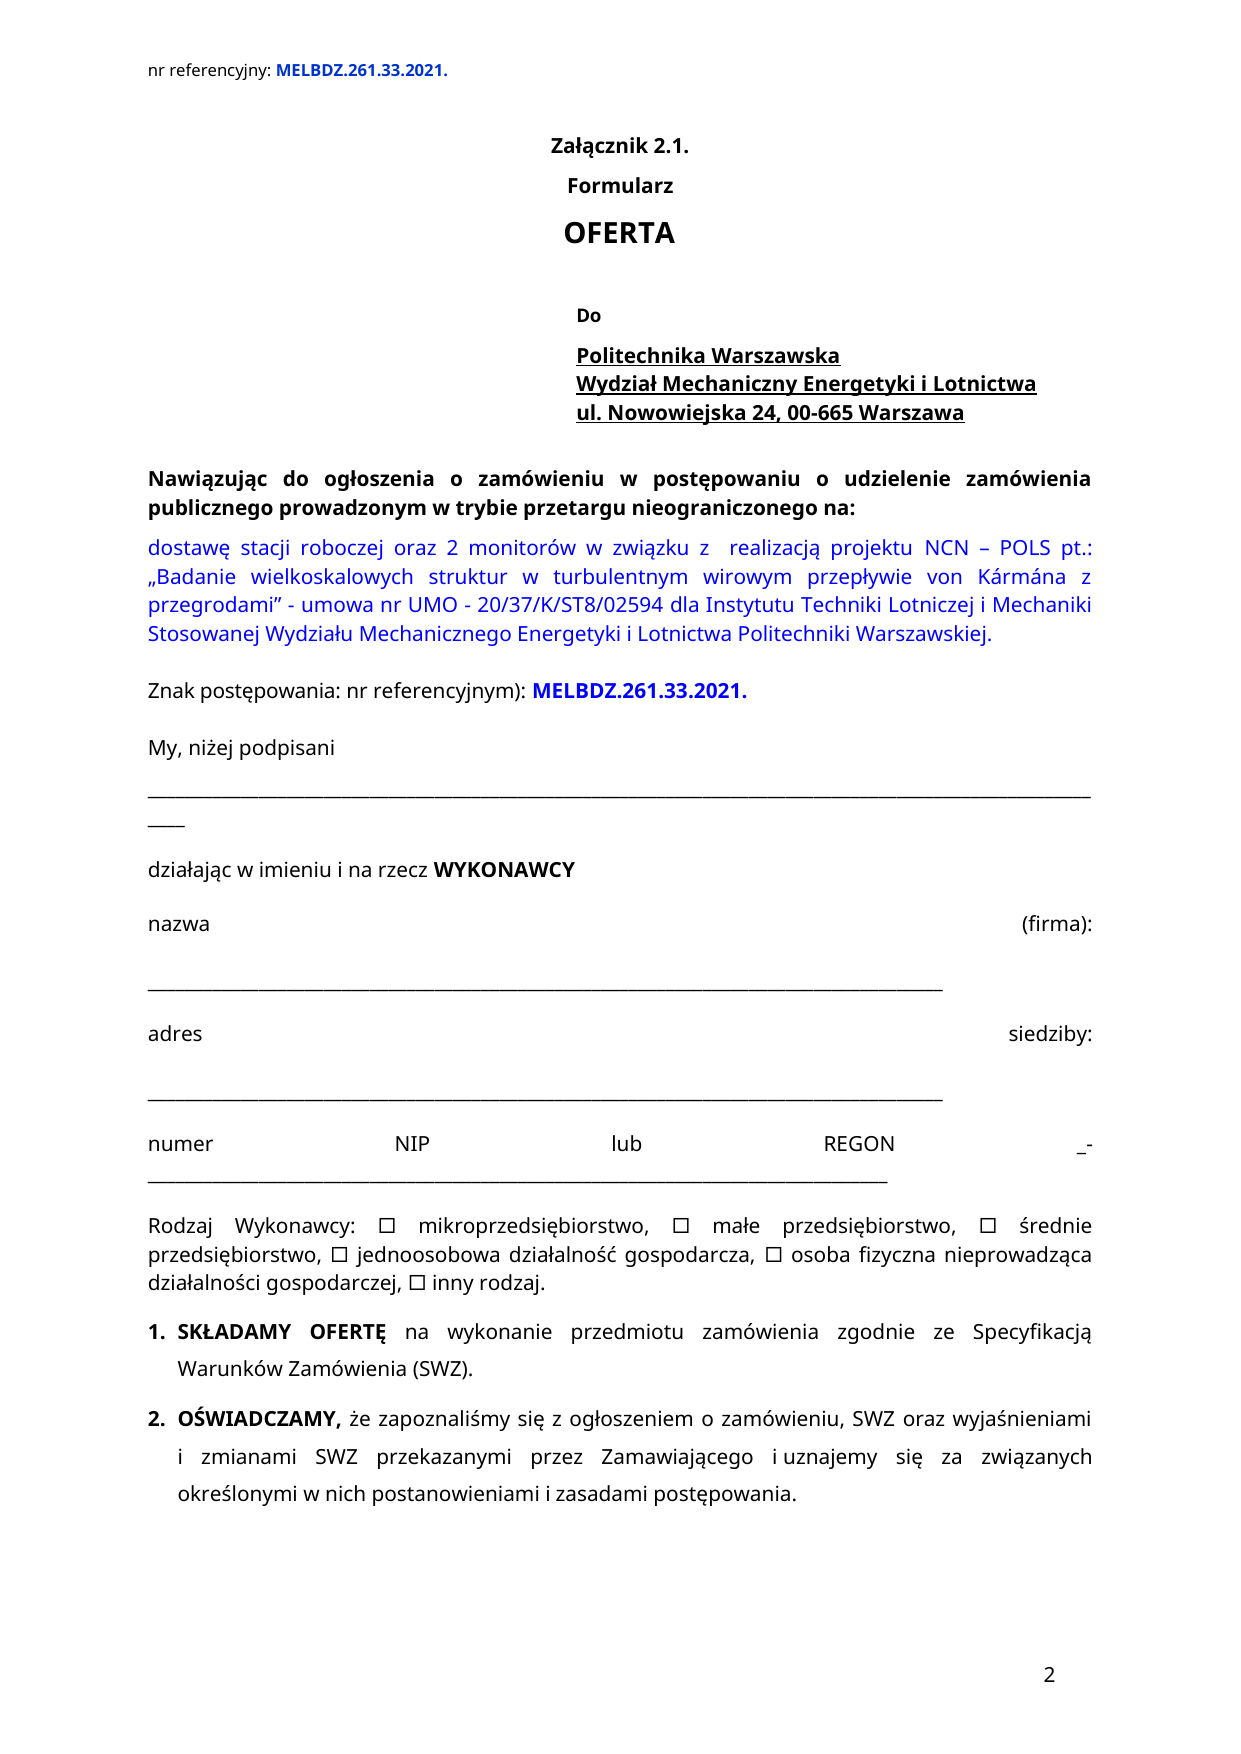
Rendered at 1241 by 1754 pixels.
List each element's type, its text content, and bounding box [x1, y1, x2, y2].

text OFERTA [148, 213, 1090, 252]
text numer NIP lub REGON _________________________________________________________________________________ [148, 1129, 1092, 1186]
list SKŁADAMY OFERTĘ na wykonanie przedmiotu zamówienia zgodnie ze Specyfikacją Warunków Zamówienia (SWZ). [148, 1309, 1092, 1384]
text Znak postępowania: nr referencyjnym): MELBDZ.261.33.2021. [148, 676, 1092, 704]
text Wydział Mechaniczny Energetyki i Lotnictwa [576, 369, 1092, 398]
text dostawę stacji roboczej oraz 2 monitorów w związku z realizacją projektu NCN – POLS pt.: „Badanie wielkoskalowych struktur w turbulentnym wirowym przepływie von Kármána z przegrodami” - umowa nr UMO - 20/37/K/ST8/02594 dla Instytutu Techniki Lotniczej i Mechaniki Stosowanej Wydziału Mechanicznego Energetyki i Lotnictwa Politechniki Warszawskiej. [148, 533, 1092, 647]
text __________________________________________________________________________________________________________ [148, 773, 1092, 830]
text Formularz [148, 172, 1092, 200]
text nazwa (firma): ______________________________________________________________________________________ [148, 909, 1092, 994]
text Nawiązując do ogłoszenia o zamówieniu w postępowaniu o udzielenie zamówienia publicznego prowadzonym w trybie przetargu nieograniczonego na: [148, 464, 1092, 521]
text działając w imieniu i na rzecz WYKONAWCY [148, 855, 1092, 884]
text Załącznik 2.1. [148, 131, 1092, 159]
text ul. Nowowiejska 24, 00-665 Warszawa [576, 398, 1092, 426]
text Rodzaj Wykonawcy: mikroprzedsiębiorstwo, małe przedsiębiorstwo, średnie przedsiębiorstwo, jednoosobowa działalność gospodarcza, osoba fizyczna nieprowadząca działalności gospodarczej, inny rodzaj. [148, 1211, 1092, 1297]
list OŚWIADCZAMY, że zapoznaliśmy się z ogłoszeniem o zamówieniu, SWZ oraz wyjaśnieniami i zmianami SWZ przekazanymi przez Zamawiającego i uznajemy się za związanych określonymi w nich postanowieniami i zasadami postępowania. [148, 1397, 1092, 1509]
text Do [576, 303, 1090, 328]
text adres siedziby: ______________________________________________________________________________________ [148, 1019, 1092, 1104]
text My, niżej podpisani [148, 733, 1092, 761]
text Politechnika Warszawska [576, 341, 1090, 369]
